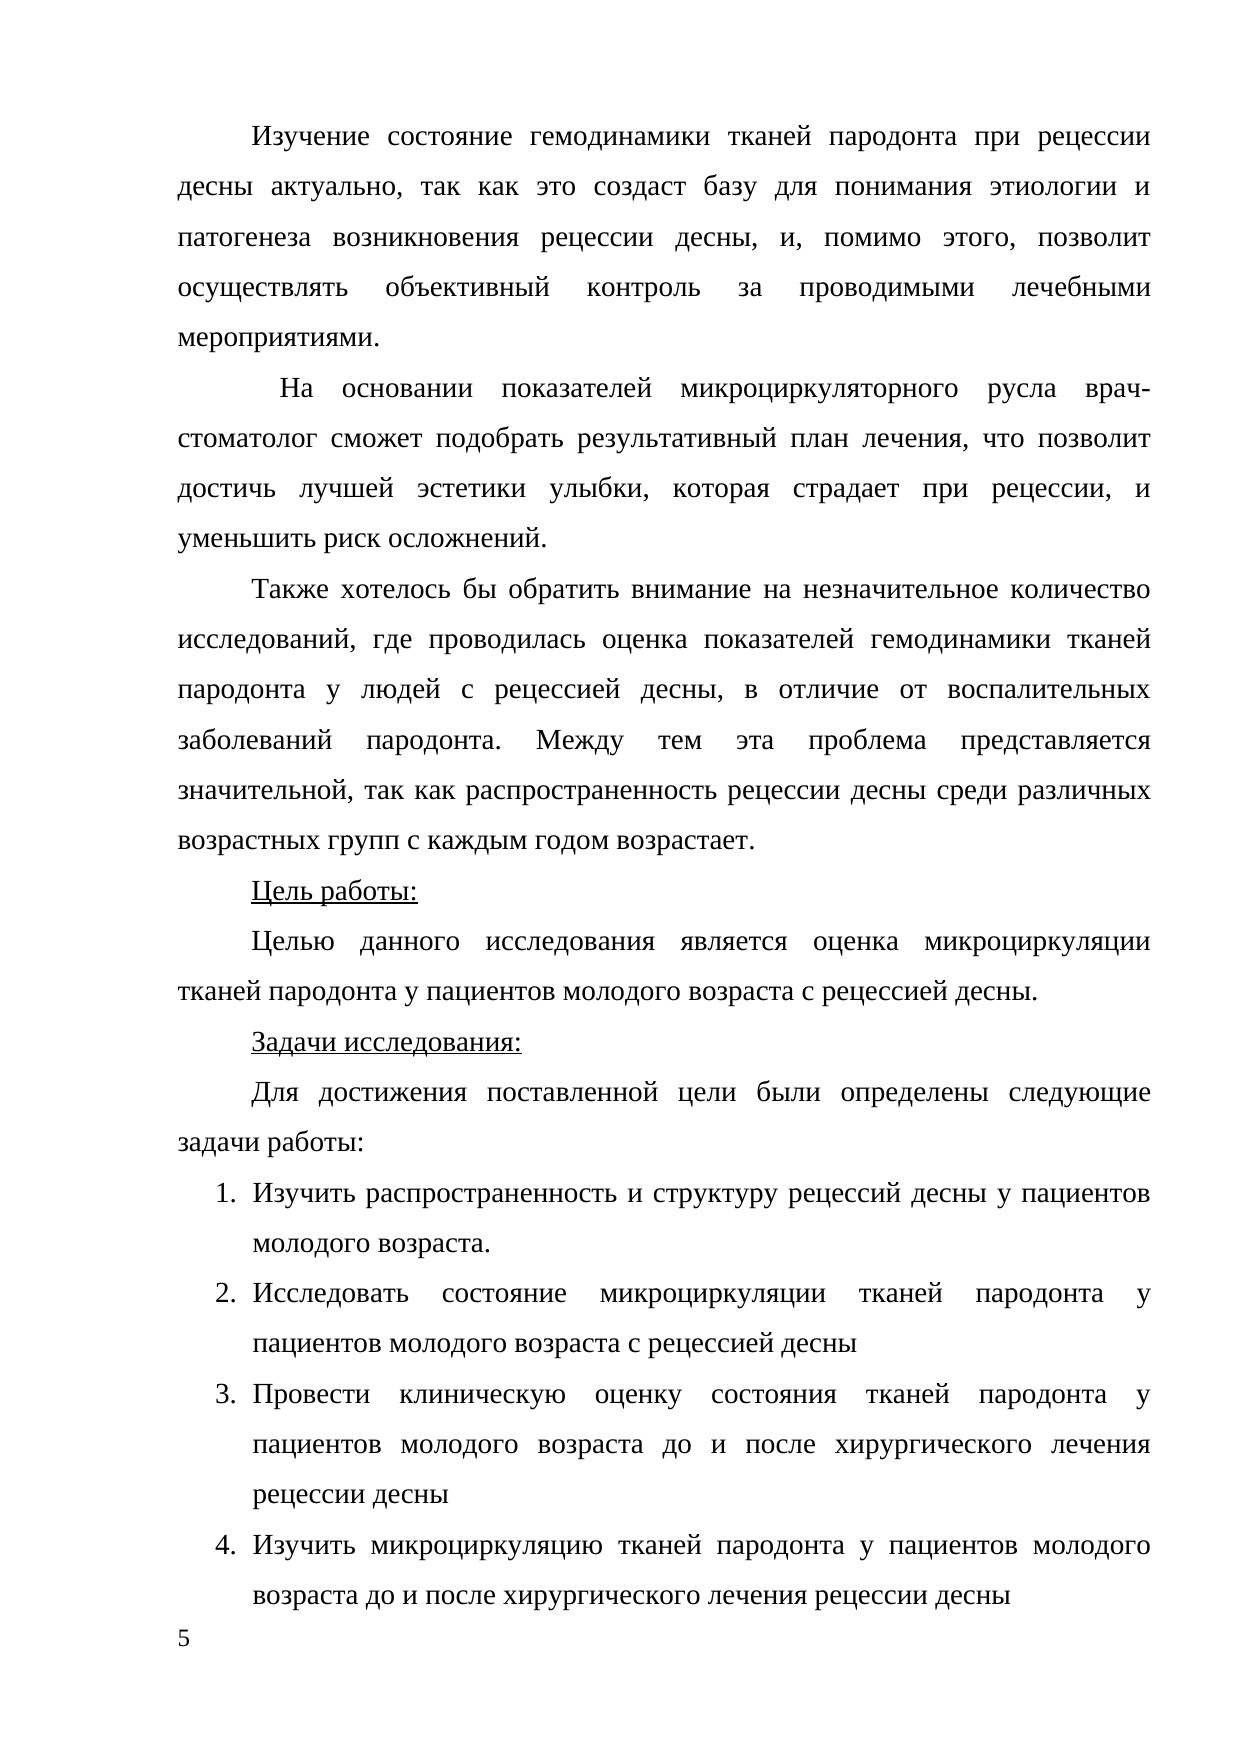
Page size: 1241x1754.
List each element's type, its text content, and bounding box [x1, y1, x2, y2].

text Цель работы: [177, 873, 1152, 906]
text Изучение состояние гемодинамики тканей пародонта при рецессии десны актуально, так как это создаст базу для понимания этиологии и патогенеза возникновения рецессии десны, и, помимо этого, позволит осуществлять объективный контроль за проводимыми лечебными мероприятиями. [177, 118, 1152, 353]
list Изучить микроциркуляцию тканей пародонта у пациентов молодого возраста до и после хирургического лечения рецессии десны [215, 1527, 1152, 1611]
text Для достижения поставленной цели были определены следующие задачи работы: [177, 1074, 1152, 1158]
text Задачи исследования: [177, 1024, 1152, 1057]
text Также хотелось бы обратить внимание на незначительное количество исследований, где проводилась оценка показателей гемодинамики тканей пародонта у людей с рецессией десны, в отличие от воспалительных заболеваний пародонта. Между тем эта проблема представляется значительной, так как распространенность рецессии десны среди различных возрастных групп с каждым годом возрастает. [177, 571, 1152, 856]
list Провести клиническую оценку состояния тканей пародонта у пациентов молодого возраста до и после хирургического лечения рецессии десны [215, 1376, 1152, 1510]
list Исследовать состояние микроциркуляции тканей пародонта у пациентов молодого возраста с рецессией десны [215, 1275, 1152, 1359]
text Целью данного исследования является оценка микроциркуляции тканей пародонта у пациентов молодого возраста с рецессией десны. [177, 923, 1152, 1007]
list Изучить распространенность и структуру рецессий десны у пациентов молодого возраста. [215, 1175, 1152, 1258]
text На основании показателей микроциркуляторного русла врач-стоматолог сможет подобрать результативный план лечения, что позволит достичь лучшей эстетики улыбки, которая страдает при рецессии, и уменьшить риск осложнений. [177, 370, 1152, 554]
